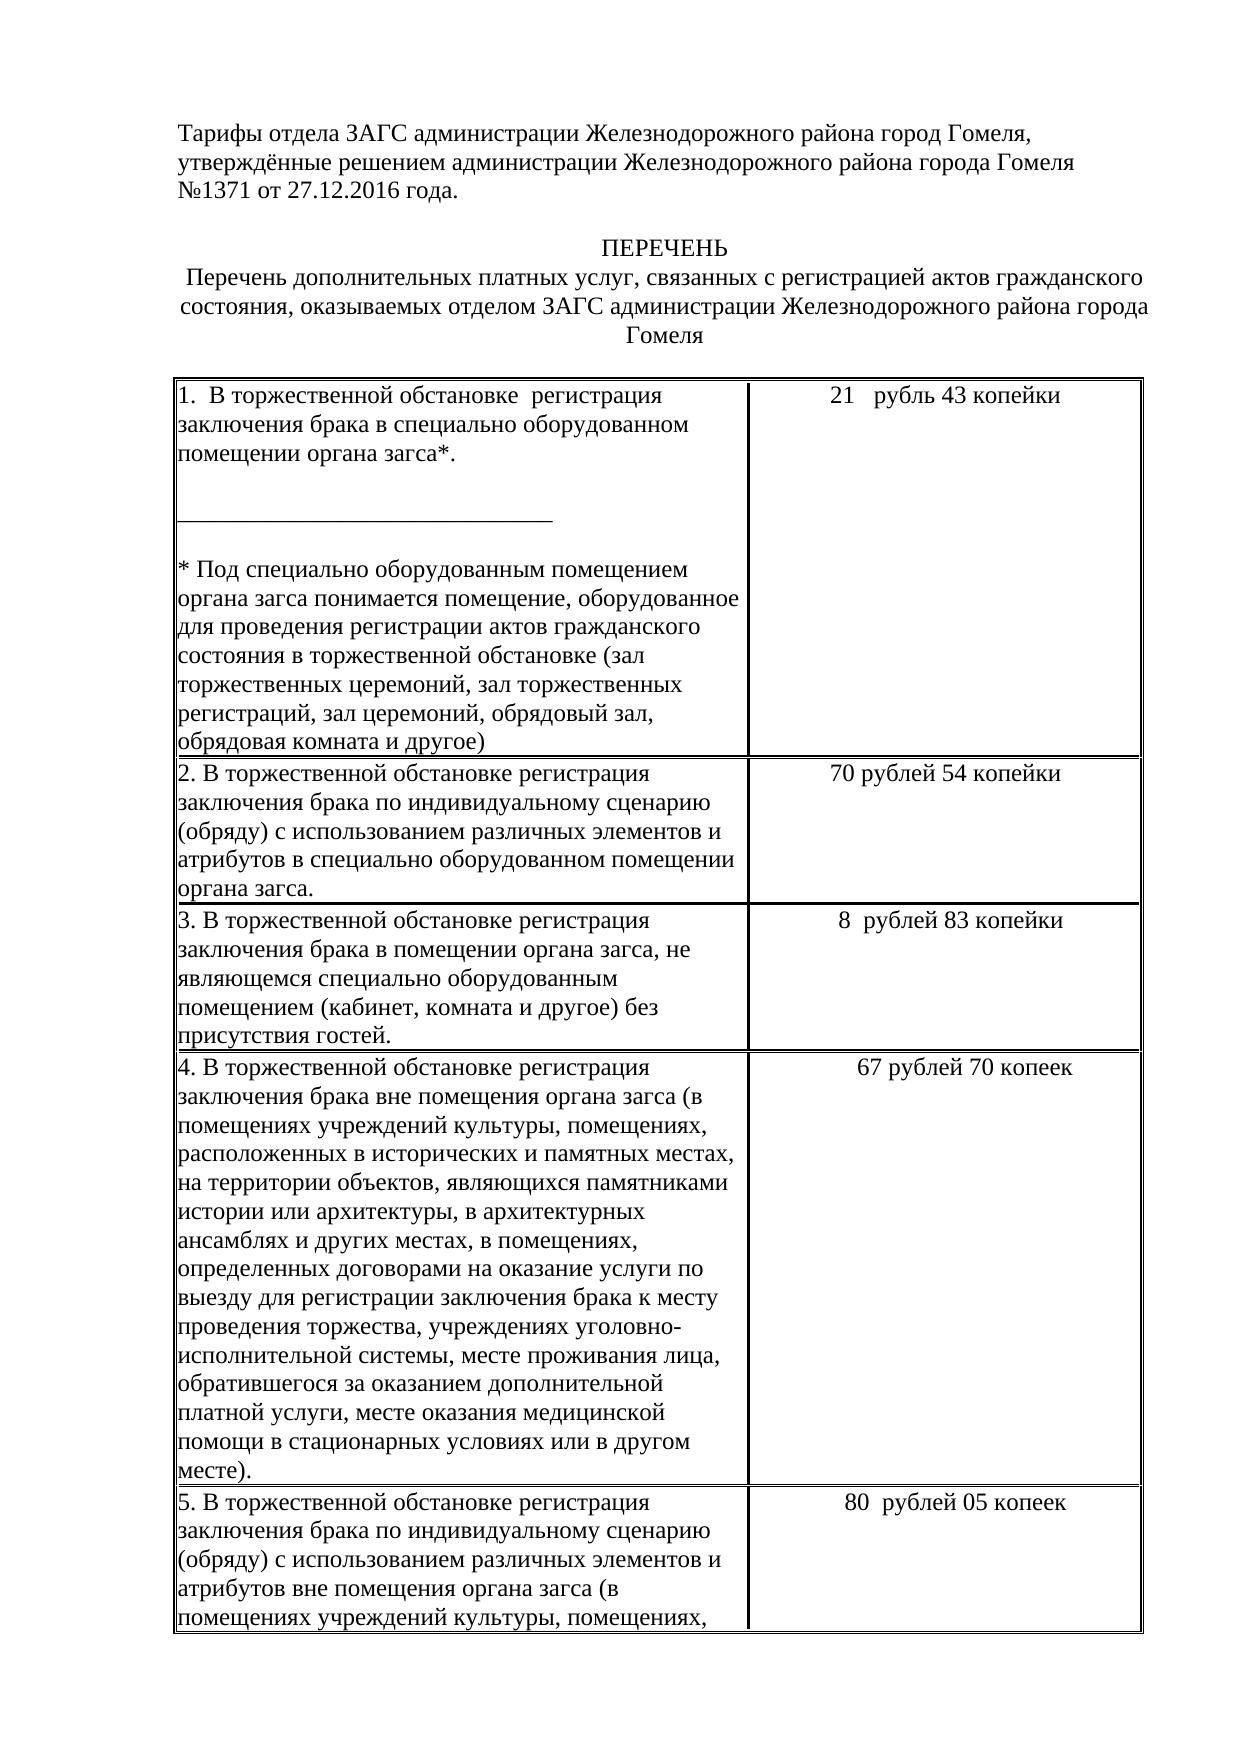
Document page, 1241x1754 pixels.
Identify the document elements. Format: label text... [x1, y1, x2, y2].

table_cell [177, 1484, 748, 1631]
text Тарифы отдела ЗАГС администрации Железнодорожного района город Гомеля, утверждённые решением администрации Железнодорожного района города Гомеля №1371 от 27.12.2016 года. [177, 118, 1152, 204]
table_cell 2. В торжественной обстановке регистрация заключения брака по индивидуальному сценарию (обряду) с использованием различных элементов и атрибутов в специально оборудованном помещении органа загса. [177, 755, 747, 902]
table_header 1. В торжественной обстановке регистрация заключения брака в специально оборудованном помещении органа загса*. ______________________________ * Под специально оборудованным помещением органа загса понимается помещение, оборудованное для проведения регистрации актов гражданского состояния в торжественной обстановке (зал торжественных церемоний, зал торжественных регистраций, зал церемоний, обрядовый зал, обрядовая комната и другое) [177, 381, 748, 755]
table_cell 8 рублей 83 копейки [750, 902, 1140, 1049]
table_cell 67 рублей 70 копеек [750, 1049, 1141, 1483]
table_cell 3. В торжественной обстановке регистрация заключения брака в помещении органа загса, не являющемся специально оборудованным помещением (кабинет, комната и другое) без присутствия гостей. [177, 902, 747, 1049]
table_header 21 рубль 43 копейки [748, 381, 1140, 755]
table_cell 4. В торжественной обстановке регистрация заключения брака вне помещения органа загса (в помещениях учреждений культуры, помещениях, расположенных в исторических и памятных местах, на территории объектов, являющихся памятниками истории или архитектуры, в архитектурных ансамблях и других местах, в помещениях, определенных договорами на оказание услуги по выезду для регистрации заключения брака к месту проведения торжества, учреждениях уголовно-исполнительной системы, месте проживания лица, обратившегося за оказанием дополнительной платной услуги, месте оказания медицинской помощи в стационарных условиях или в другом месте). [177, 1049, 747, 1483]
table_cell 70 рублей 54 копейки [750, 755, 1141, 902]
title ПЕРЕЧЕНЬ Перечень дополнительных платных услуг, связанных с регистрацией актов гражданского состояния, оказываемых отделом ЗАГС администрации Железнодорожного района города Гомеля [177, 233, 1152, 348]
table_cell 80 рублей 05 копеек [748, 1484, 1141, 1631]
